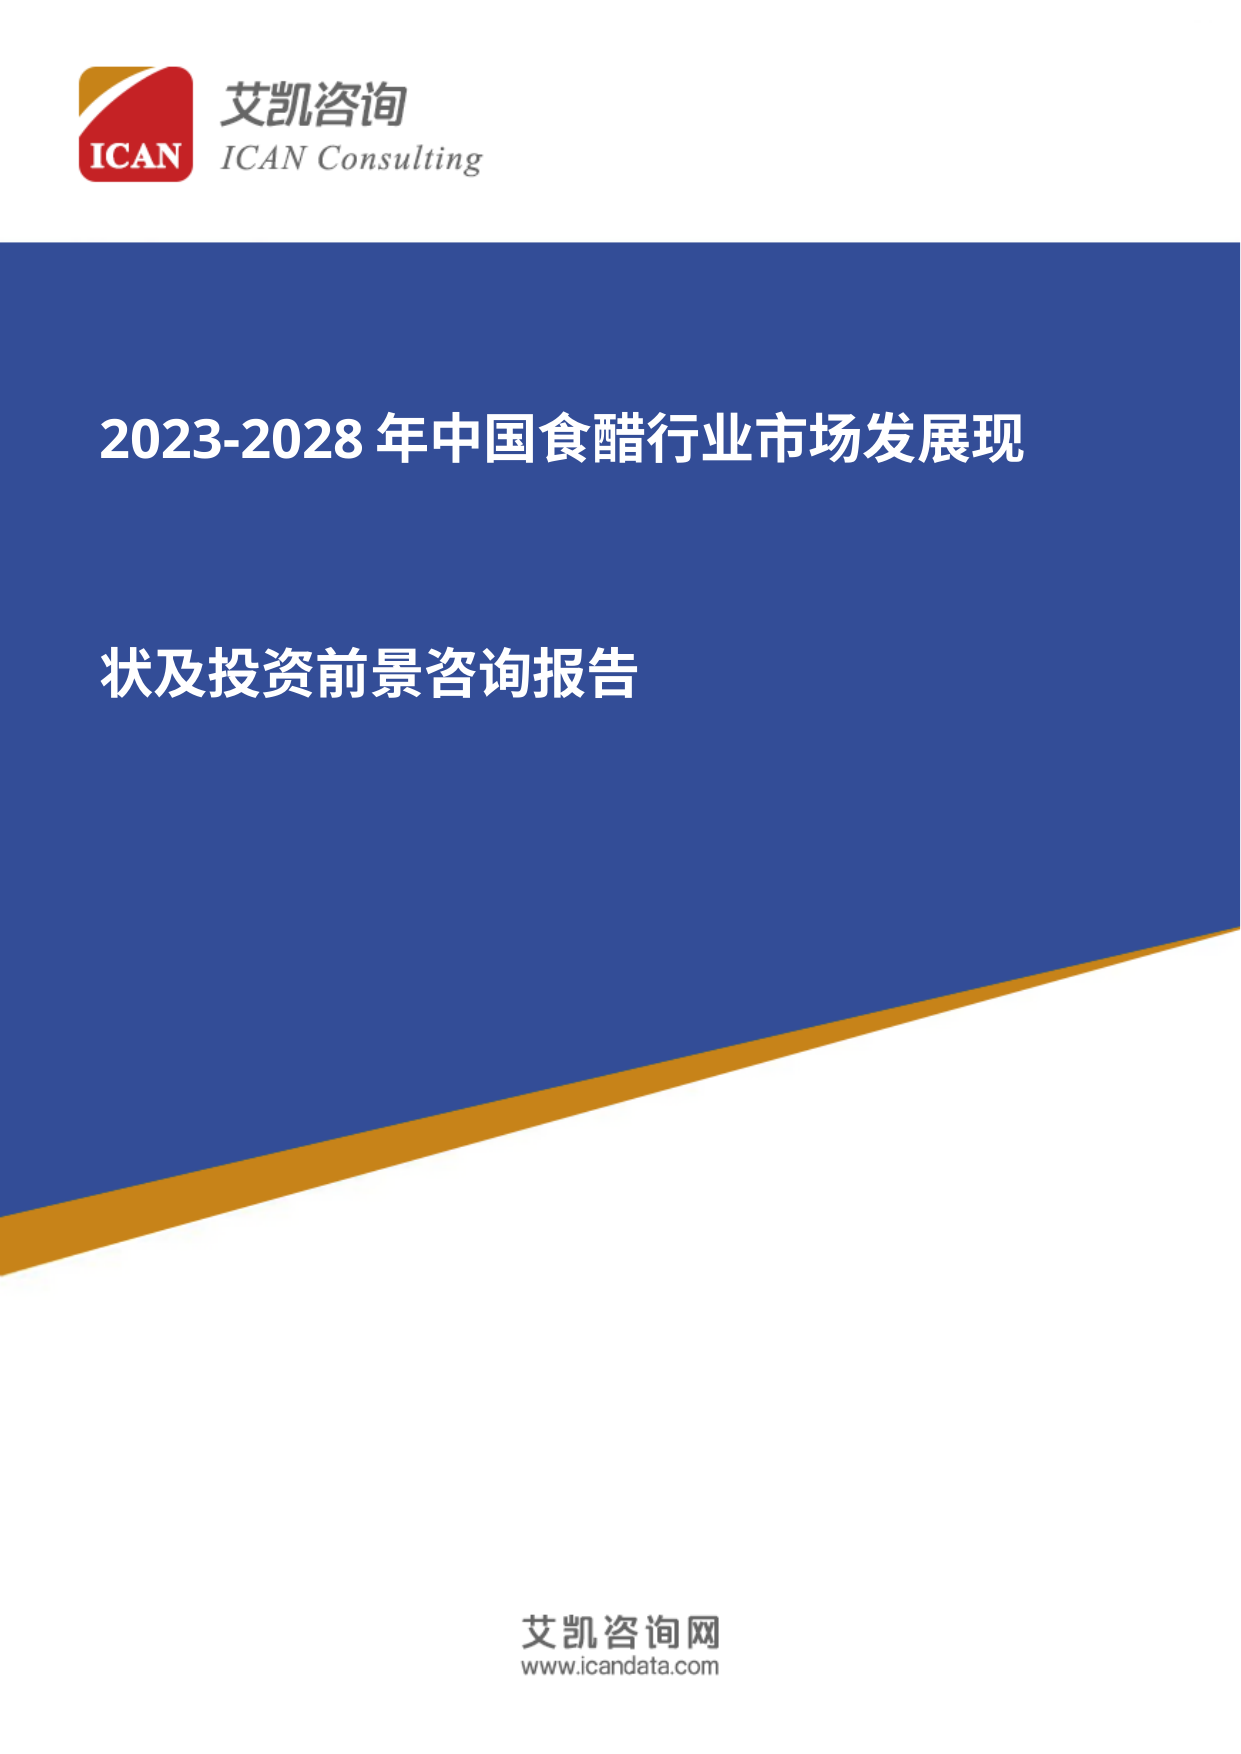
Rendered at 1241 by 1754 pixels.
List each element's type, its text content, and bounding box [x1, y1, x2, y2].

subtitle 2023-2028年中国食醋行业市场发展现状及投资前景咨询报告 [99, 386, 1053, 718]
picture [0, 5, 1241, 1754]
